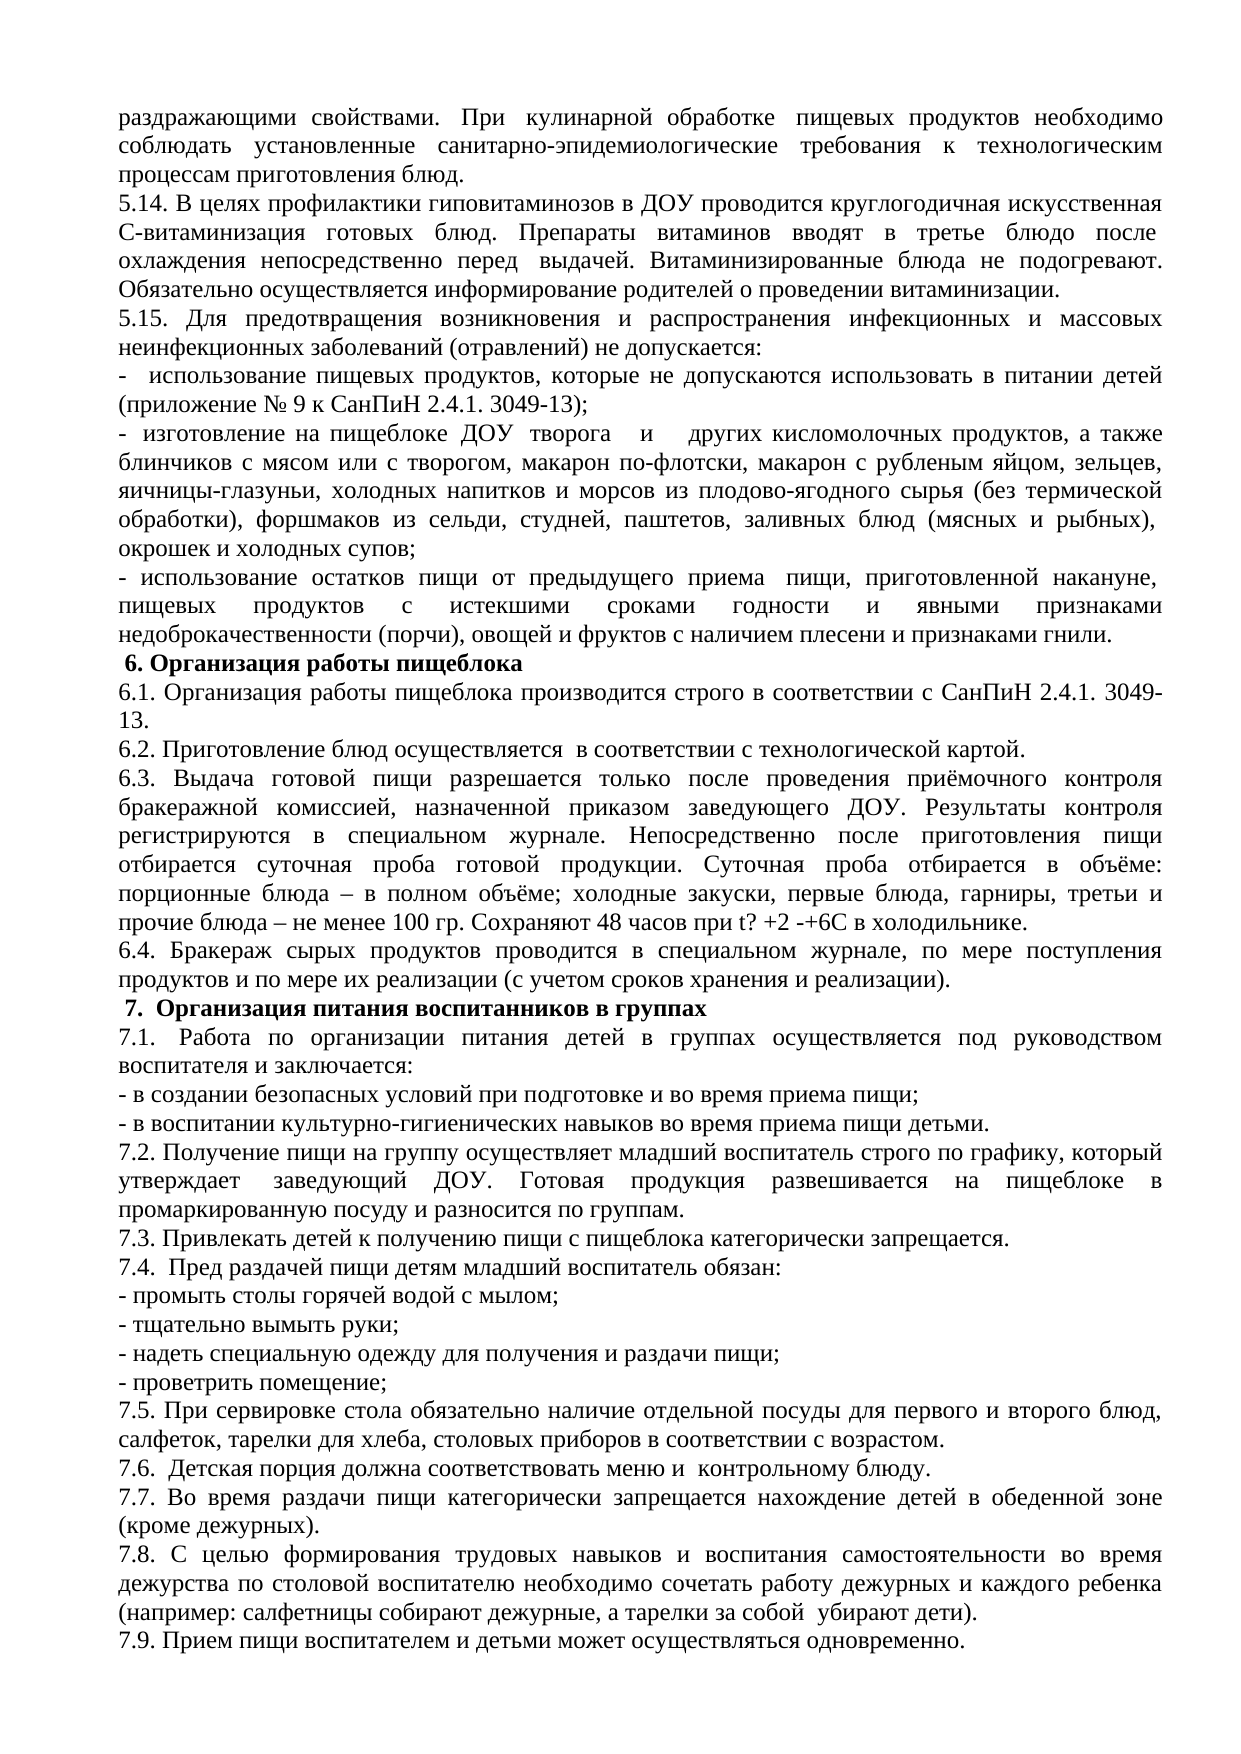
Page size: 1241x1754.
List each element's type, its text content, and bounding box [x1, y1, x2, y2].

text - изготовление на пищеблоке ДОУ творога и других кисломолочных продуктов, а также блинчиков с мясом или с творогом, макарон по-флотски, макарон с рубленым яйцом, зельцев, яичницы-глазуньи, холодных напитков и морсов из плодово-ягодного сырья (без термической обработки), форшмаков из сельди, студней, паштетов, заливных блюд (мясных и рыбных), окрошек и холодных супов; [118, 418, 1163, 562]
text 7.6. Детская порция должна соответствовать меню и контрольному блюду. [118, 1453, 1163, 1482]
text 7.8. С целью формирования трудовых навыков и воспитания самостоятельности во время дежурства по столовой воспитателю необходимо сочетать работу дежурных и каждого ребенка (например: салфетницы собирают дежурные, а тарелки за собой убирают дети). [118, 1539, 1163, 1626]
text - в воспитании культурно-гигиенических навыков во время приема пищи детьми. [118, 1108, 1163, 1137]
text 5.15. Для предотвращения возникновения и распространения инфекционных и массовых неинфекционных заболеваний (отравлений) не допускается: [118, 303, 1163, 361]
text 7. Организация питания воспитанников в группах [118, 993, 1163, 1022]
text 7.3. Привлекать детей к получению пищи с пищеблока категорически запрещается. [118, 1223, 1163, 1252]
text 6.4. Бракераж сырых продуктов проводится в специальном журнале, по мере поступления продуктов и по мере их реализации (с учетом сроков хранения и реализации). [118, 936, 1163, 993]
text - использование остатков пищи от предыдущего приема пищи, приготовленной накануне, пищевых продуктов с истекшими сроками годности и явными признаками недоброкачественности (порчи), овощей и фруктов с наличием плесени и признаками гнили. [118, 562, 1163, 648]
text 6.1. Организация работы пищеблока производится строго в соответствии с СанПиН 2.4.1. 3049-13. [118, 677, 1163, 734]
text 7.4. Пред раздачей пищи детям младший воспитатель обязан: [118, 1252, 1163, 1281]
text 6.2. Приготовление блюд осуществляется в соответствии с технологической картой. [118, 734, 1163, 763]
text 7.9. Прием пищи воспитателем и детьми может осуществляться одновременно. [118, 1626, 1163, 1654]
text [118, 102, 1163, 188]
text 7.5. При сервировке стола обязательно наличие отдельной посуды для первого и второго блюд, салфеток, тарелки для хлеба, столовых приборов в соответствии с возрастом. [118, 1396, 1163, 1453]
text - промыть столы горячей водой с мылом; [118, 1281, 1163, 1309]
text 5.14. В целях профилактики гиповитаминозов в ДОУ проводится круглогодичная искусственная С-витаминизация готовых блюд. Препараты витаминов вводят в третье блюдо после охлаждения непосредственно перед выдачей. Витаминизированные блюда не подогревают. Обязательно осуществляется информирование родителей о проведении витаминизации. [118, 188, 1163, 303]
text 7.7. Во время раздачи пищи категорически запрещается нахождение детей в обеденной зоне (кроме дежурных). [118, 1482, 1163, 1539]
text 7.1. Работа по организации питания детей в группах осуществляется под руководством воспитателя и заключается: [118, 1022, 1163, 1079]
text - проветрить помещение; [118, 1367, 1163, 1396]
text 6.3. Выдача готовой пищи разрешается только после проведения приёмочного контроля бракеражной комиссией, назначенной приказом заведующего ДОУ. Результаты контроля регистрируются в специальном журнале. Непосредственно после приготовления пищи отбирается суточная проба готовой продукции. Суточная проба отбирается в объёме: порционные блюда – в полном объёме; холодные закуски, первые блюда, гарниры, третьи и прочие блюда – не менее 100 гр. Сохраняют 48 часов при t? +2 -+6С в холодильнике. [118, 763, 1163, 936]
text - в создании безопасных условий при подготовке и во время приема пищи; [118, 1079, 1163, 1108]
text 7.2. Получение пищи на группу осуществляет младший воспитатель строго по графику, который утверждает заведующий ДОУ. Готовая продукция развешивается на пищеблоке в промаркированную посуду и разносится по группам. [118, 1137, 1163, 1223]
text 6. Организация работы пищеблока [118, 648, 1163, 677]
text - использование пищевых продуктов, которые не допускаются использовать в питании детей (приложение № 9 к СанПиН 2.4.1. 3049-13); [118, 361, 1163, 418]
text - надеть специальную одежду для получения и раздачи пищи; [118, 1338, 1163, 1367]
text - тщательно вымыть руки; [118, 1309, 1163, 1338]
